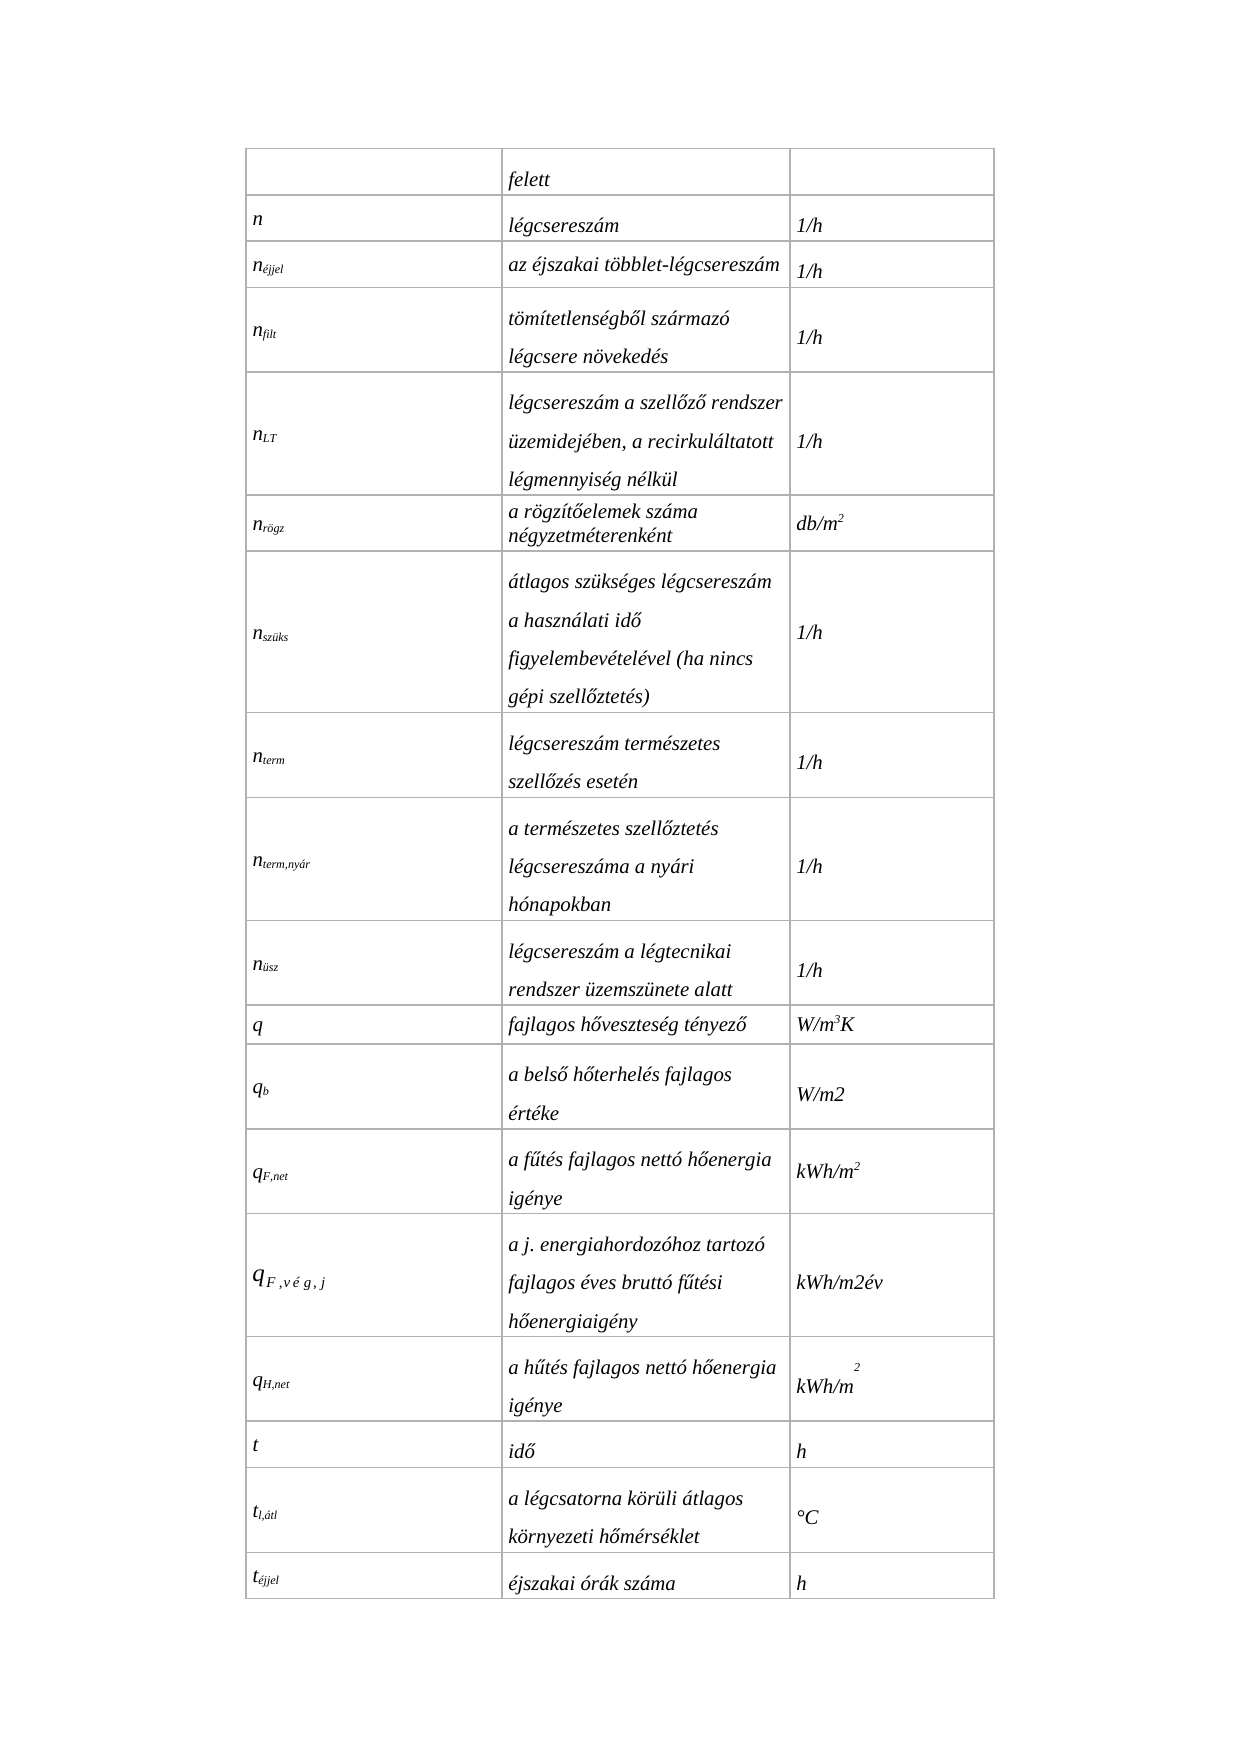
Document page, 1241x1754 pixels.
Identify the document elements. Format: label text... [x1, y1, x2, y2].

table_cell qb [247, 1045, 501, 1128]
table_cell a j. energiahordozóhoz tartozó fajlagos éves bruttó fűtési hőenergiaigény [503, 1214, 789, 1336]
table_cell éjszakai órák száma [503, 1553, 789, 1598]
table_cell néjjel [247, 242, 501, 286]
table_cell légcsereszám a légtecnikai rendszer üzemszünete alatt [503, 921, 789, 1004]
table_cell 1/h [791, 242, 993, 286]
table_cell 1/h [791, 713, 993, 796]
table_cell a légcsatorna körüli átlagos környezeti hőmérséklet [503, 1468, 789, 1551]
table_cell légcsereszám [503, 196, 789, 240]
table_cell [503, 149, 789, 194]
table_cell a hűtés fajlagos nettó hőenergia igénye [503, 1337, 789, 1420]
table_cell kWh/m2 [791, 1130, 993, 1213]
table_cell h [791, 1553, 993, 1598]
table_cell idő [503, 1422, 789, 1467]
table_cell n [247, 196, 501, 240]
table_cell nLT [247, 373, 501, 494]
table_cell téjjel [247, 1553, 501, 1598]
table_cell [247, 1214, 501, 1336]
table_cell tömítetlenségből származó légcsere növekedés [503, 288, 789, 371]
table_cell 1/h [791, 921, 993, 1004]
table_cell 1/h [791, 288, 993, 371]
table_cell tl,átl [247, 1468, 501, 1551]
table_cell nterm [247, 713, 501, 796]
table_cell fajlagos hőveszteség tényező [503, 1006, 789, 1043]
table_cell m [791, 149, 993, 194]
table_cell 1/h [791, 196, 993, 240]
table_cell nszüks [247, 552, 501, 712]
table_cell légcsereszám a szellőző rendszer üzemidejében, a recirkuláltatott légmennyiség nélkül [503, 373, 789, 494]
table_cell W/m3K [791, 1006, 993, 1043]
table_cell q [247, 1006, 501, 1043]
table_cell h [791, 1422, 993, 1467]
table_cell m [247, 149, 501, 194]
table_cell 1/h [791, 373, 993, 494]
table_cell nrögz [247, 496, 501, 550]
table_cell 1/h [791, 798, 993, 919]
table_cell °C [791, 1468, 993, 1551]
table_cell 1/h [791, 552, 993, 712]
table_cell átlagos szükséges légcsereszám a használati idő figyelembevételével (ha nincs gépi szellőztetés) [503, 552, 789, 712]
table_cell a rögzítőelemek száma négyzetméterenként [503, 496, 789, 550]
table_cell kWh/m2 [791, 1337, 993, 1420]
table_cell kWh/m2év [791, 1214, 993, 1336]
table_cell nterm,nyár [247, 798, 501, 919]
table_cell légcsereszám természetes szellőzés esetén [503, 713, 789, 796]
table_cell W/m2 [791, 1045, 993, 1128]
table_cell qF,net [247, 1130, 501, 1213]
table_cell a belső hőterhelés fajlagos értéke [503, 1045, 789, 1128]
table_cell db/m2 [791, 496, 993, 550]
table_cell t [247, 1422, 501, 1467]
table_cell a fűtés fajlagos nettó hőenergia igénye [503, 1130, 789, 1213]
table_cell nfilt [247, 288, 501, 371]
table_cell nüsz [247, 921, 501, 1004]
table_cell qH,net [247, 1337, 501, 1420]
table_cell a természetes szellőztetés légcsereszáma a nyári hónapokban [503, 798, 789, 919]
table_cell az éjszakai többlet-légcsereszám [503, 242, 789, 286]
